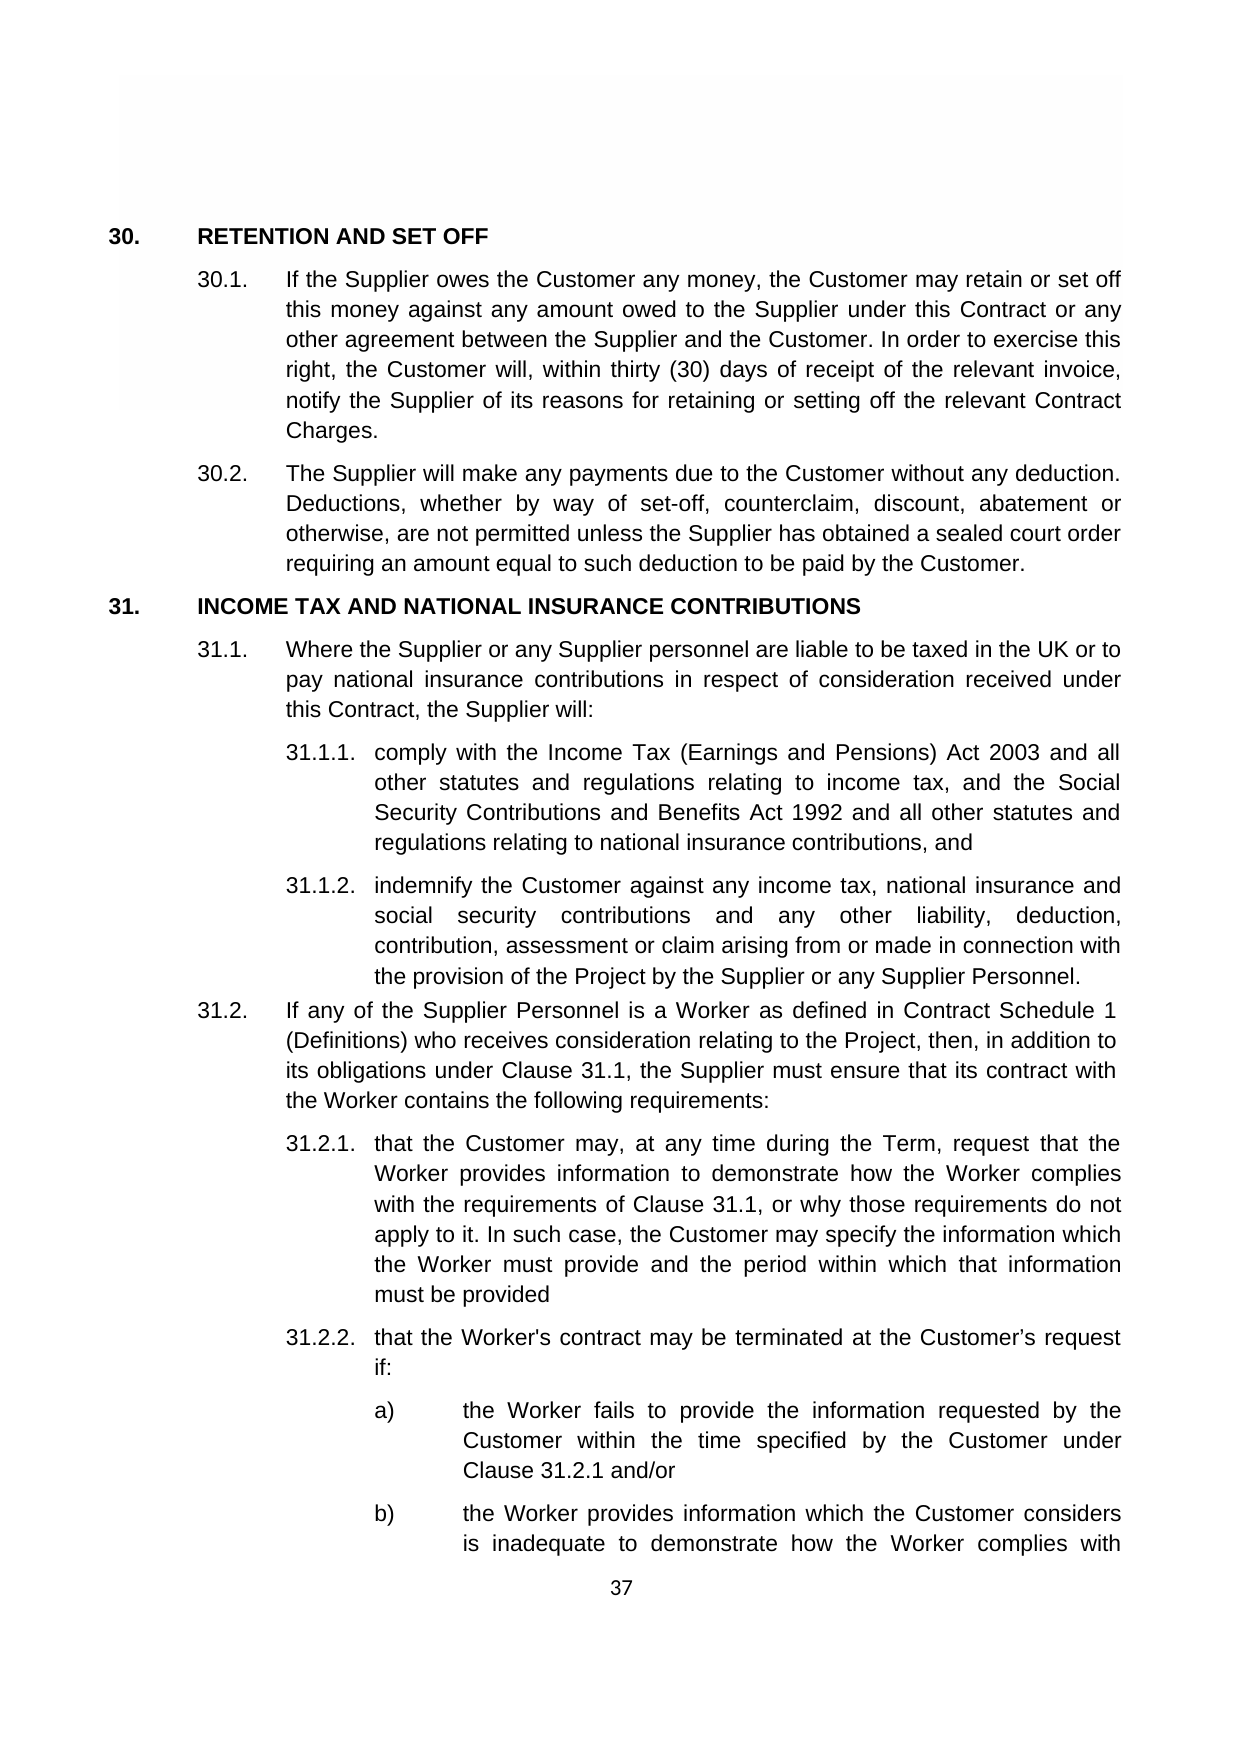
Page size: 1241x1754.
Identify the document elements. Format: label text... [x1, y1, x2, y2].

list that the Worker's contract may be terminated at the Customer’s request if: [286, 1324, 1122, 1380]
list INCOME TAX AND NATIONAL INSURANCE CONTRIBUTIONS [108, 593, 1134, 619]
list If any of the Supplier Personnel is a Worker as defined in Contract Schedule 1 (Definitions) who receives consideration relating to the Project, then, in addition to its obligations under Clause 31.1, the Supplier must ensure that its contract with the Worker contains the following requirements: [197, 997, 1117, 1114]
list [374, 1500, 1122, 1556]
list comply with the Income Tax (Earnings and Pensions) Act 2003 and all other statutes and regulations relating to income tax, and the Social Security Contributions and Benefits Act 1992 and all other statutes and regulations relating to national insurance contributions, and [286, 739, 1122, 856]
list the Worker fails to provide the information requested by the Customer within the time specified by the Customer under Clause 31.2.1 and/or [374, 1397, 1122, 1483]
list indemnify the Customer against any income tax, national insurance and social security contributions and any other liability, deduction, contribution, assessment or claim arising from or made in connection with the provision of the Project by the Supplier or any Supplier Personnel. [286, 872, 1122, 989]
list RETENTION AND SET OFF [108, 223, 1134, 249]
list If the Supplier owes the Customer any money, the Customer may retain or set off this money against any amount owed to the Supplier under this Contract or any other agreement between the Supplier and the Customer. In order to exercise this right, the Customer will, within thirty (30) days of receipt of the relevant invoice, notify the Supplier of its reasons for retaining or setting off the relevant Contract Charges. [197, 266, 1122, 443]
list Where the Supplier or any Supplier personnel are liable to be taxed in the UK or to pay national insurance contributions in respect of consideration received under this Contract, the Supplier will: [197, 636, 1122, 722]
list that the Customer may, at any time during the Term, request that the Worker provides information to demonstrate how the Worker complies with the requirements of Clause 31.1, or why those requirements do not apply to it. In such case, the Customer may specify the information which the Worker must provide and the period within which that information must be provided [286, 1130, 1122, 1307]
list The Supplier will make any payments due to the Customer without any deduction. Deductions, whether by way of set-off, counterclaim, discount, abatement or otherwise, are not permitted unless the Supplier has obtained a sealed court order requiring an amount equal to such deduction to be paid by the Customer. [197, 459, 1122, 576]
